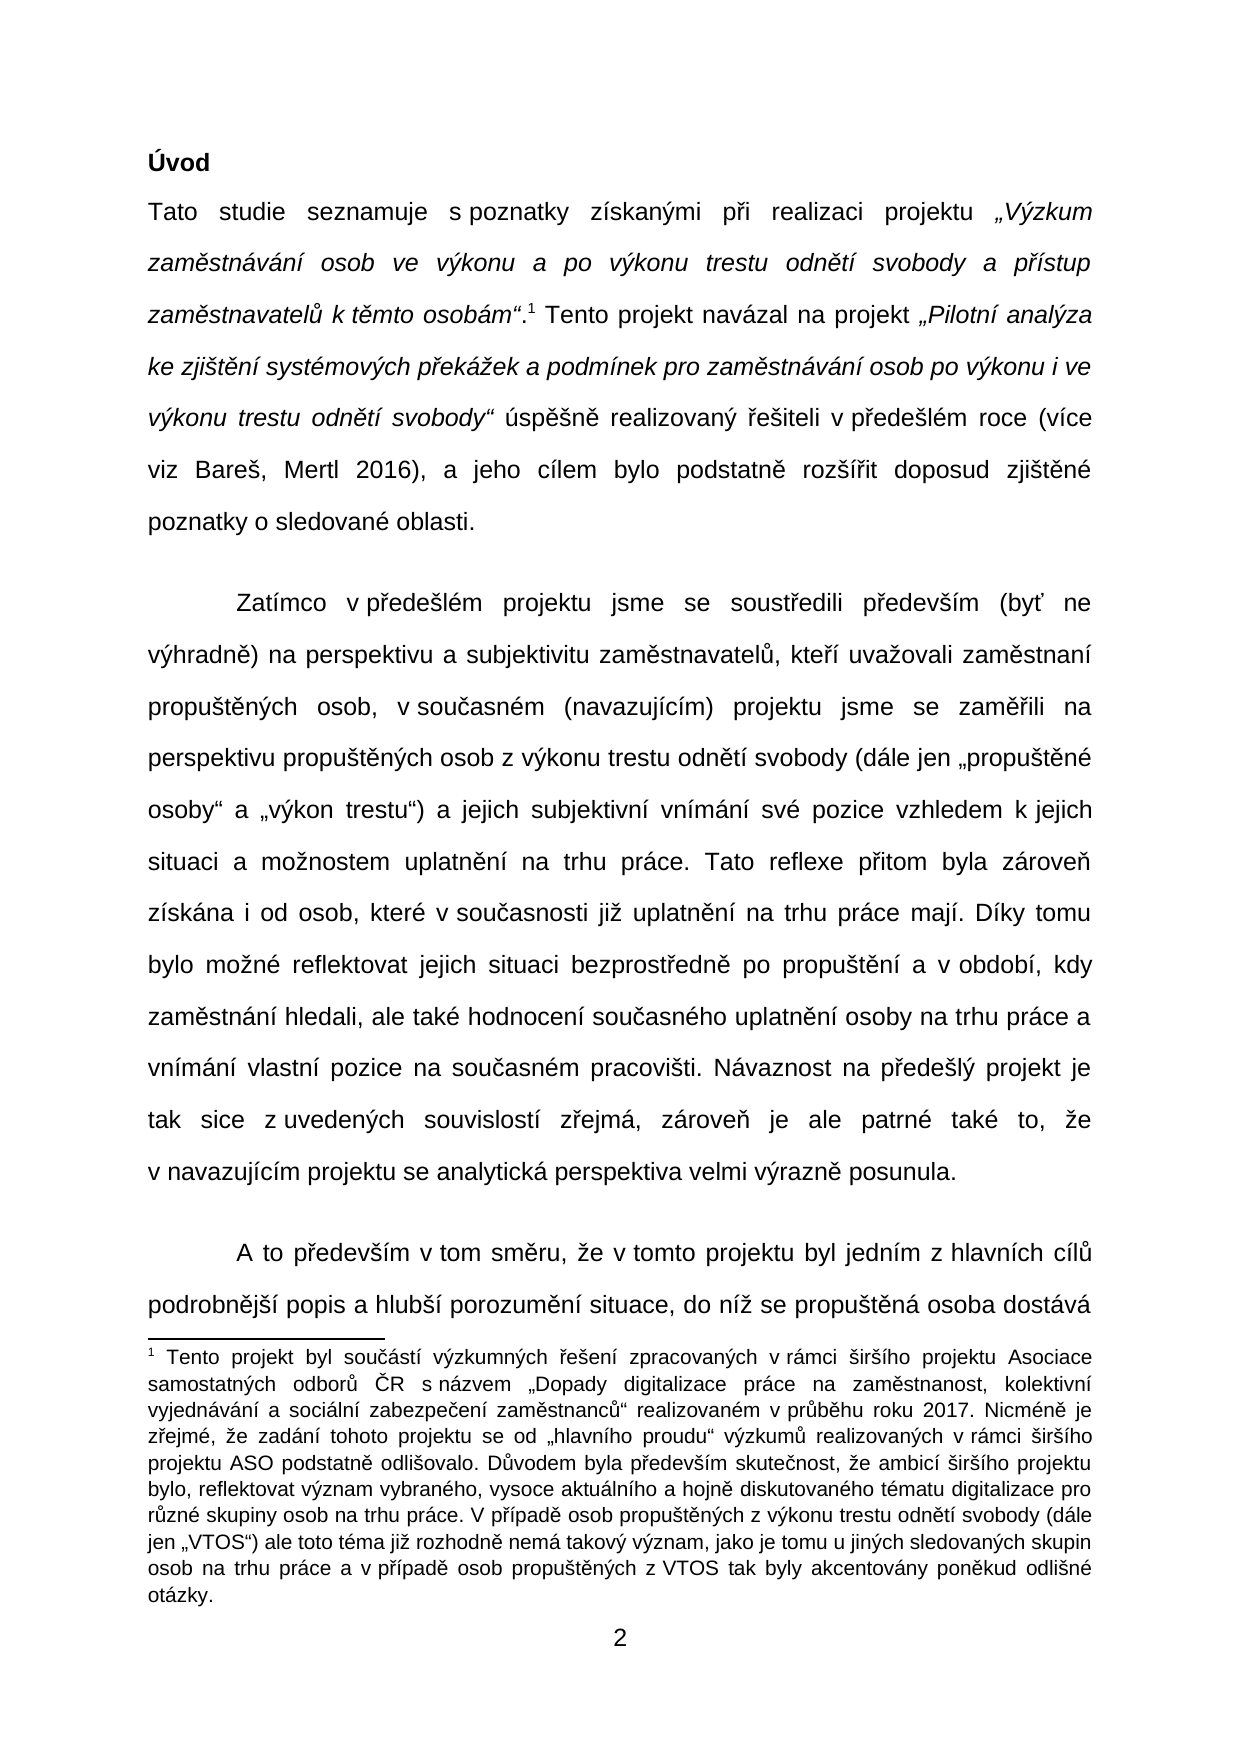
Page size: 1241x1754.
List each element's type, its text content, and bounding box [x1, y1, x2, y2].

text Zatímco v předešlém projektu jsme se soustředili především (byť ne výhradně) na perspektivu a subjektivitu zaměstnavatelů, kteří uvažovali zaměstnaní propuštěných osob, v současném (navazujícím) projektu jsme se zaměřili na perspektivu propuštěných osob z výkonu trestu odnětí svobody (dále jen „propuštěné osoby“ a „výkon trestu“) a jejich subjektivní vnímání své pozice vzhledem k jejich situaci a možnostem uplatnění na trhu práce. Tato reflexe přitom byla zároveň získána i od osob, které v současnosti již uplatnění na trhu práce mají. Díky tomu bylo možné reflektovat jejich situaci bezprostředně po propuštění a v období, kdy zaměstnání hledali, ale také hodnocení současného uplatnění osoby na trhu práce a vnímání vlastní pozice na současném pracovišti. Návaznost na předešlý projekt je tak sice z uvedených souvislostí zřejmá, zároveň je ale patrné také to, že v navazujícím projektu se analytická perspektiva velmi výrazně posunula. [148, 588, 1093, 1185]
text Úvod [148, 148, 1093, 176]
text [148, 1238, 1093, 1318]
text Tato studie seznamuje s poznatky získanými při realizaci projektu „Výzkum zaměstnávání osob ve výkonu a po výkonu trestu odnětí svobody a přístup zaměstnavatelů k těmto osobám“. Tento projekt navázal na projekt „Pilotní analýza ke zjištění systémových překážek a podmínek pro zaměstnávání osob po výkonu i ve výkonu trestu odnětí svobody“ úspěšně realizovaný řešiteli v předešlém roce (více viz Bareš, Mertl 2016), a jeho cílem bylo podstatně rozšířit doposud zjištěné poznatky o sledované oblasti. [148, 196, 1093, 535]
